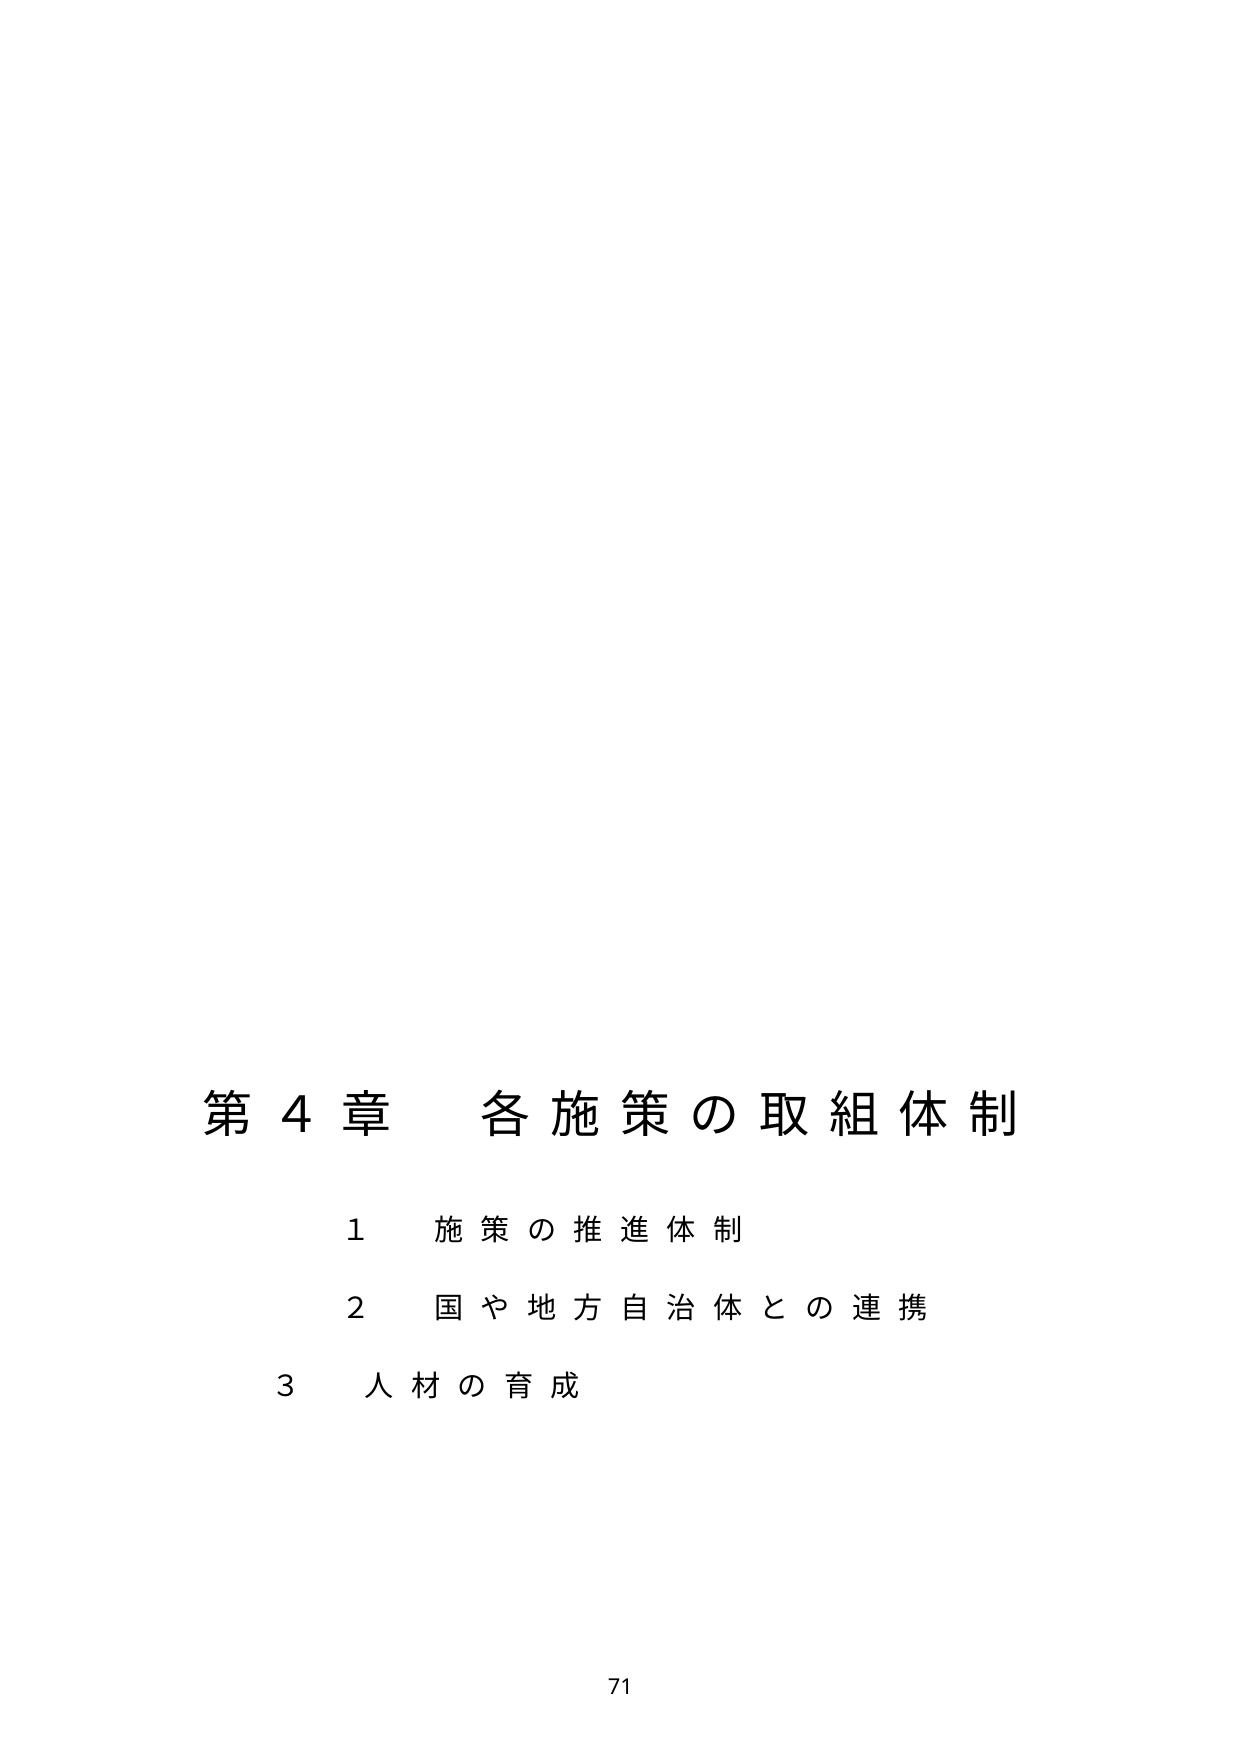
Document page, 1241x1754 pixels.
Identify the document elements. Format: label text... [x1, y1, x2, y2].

text ２ 国や地方自治体との連携 [196, 1267, 1085, 1344]
text １ 施策の推進体制 [196, 1189, 1085, 1267]
text ３ 人材の育成 [196, 1344, 1085, 1422]
text 第４章 各施策の取組体制 [156, 1072, 1085, 1150]
